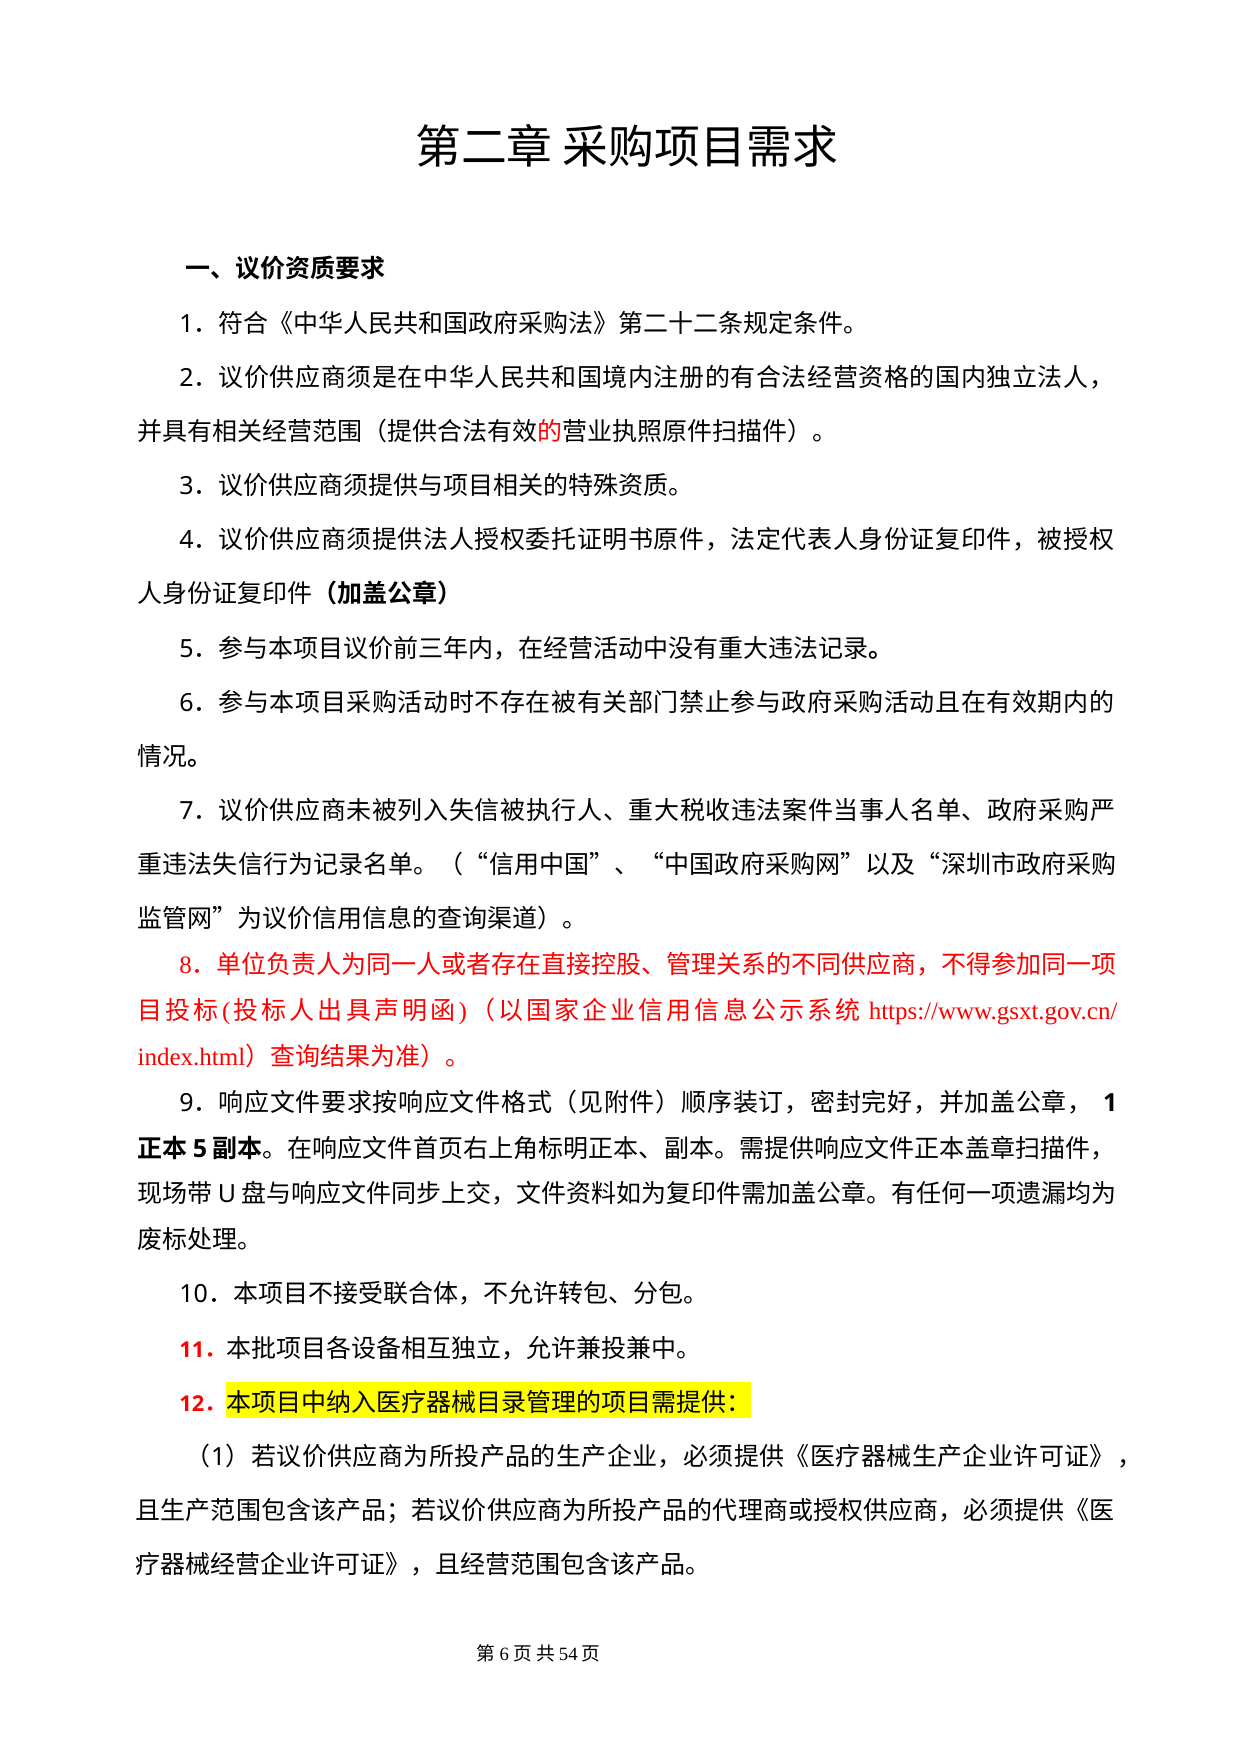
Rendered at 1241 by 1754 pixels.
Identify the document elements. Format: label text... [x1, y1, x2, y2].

text 第二章 采购项目需求 [135, 110, 1117, 177]
list 议价供应商未被列入失信被执行人、重大税收违法案件当事人名单、政府采购严重违法失信行为记录名单。（“信用中国”、“中国政府采购网”以及“深圳市政府采购监管网”为议价信用信息的查询渠道）。 [137, 773, 1117, 935]
list 参与本项目采购活动时不存在被有关部门禁止参与政府采购活动且在有效期内的情况。 [137, 664, 1117, 773]
list 议价供应商须提供法人授权委托证明书原件，法定代表人身份证复印件，被授权人身份证复印件（加盖公章） [137, 502, 1117, 610]
list 本项目不接受联合体，不允许转包、分包。 [137, 1256, 1117, 1310]
list 本批项目各设备相互独立，允许兼投兼中。 [137, 1310, 1117, 1364]
list 议价供应商须是在中华人民共和国境内注册的有合法经营资格的国内独立法人，并具有相关经营范围（提供合法有效的营业执照原件扫描件）。 [137, 339, 1117, 448]
list 单位负责人为同一人或者存在直接控股、管理关系的不同供应商，不得参加同一项目投标(投标人出具声明函)（以国家企业信用信息公示系统https://www.gsxt.gov.cn/index.html）查询结果为准）。 [137, 935, 1117, 1073]
list 响应文件要求按响应文件格式（见附件）顺序装订，密封完好，并加盖公章， 1正本5副本。在响应文件首页右上角标明正本、副本。需提供响应文件正本盖章扫描件，现场带U盘与响应文件同步上交，文件资料如为复印件需加盖公章。有任何一项遗漏均为废标处理。 [137, 1073, 1117, 1256]
list （1）若议价供应商为所投产品的生产企业，必须提供《医疗器械生产企业许可证》，且生产范围包含该产品；若议价供应商为所投产品的代理商或授权供应商，必须提供《医疗器械经营企业许可证》，且经营范围包含该产品。 [135, 1418, 1117, 1581]
list 参与本项目议价前三年内，在经营活动中没有重大违法记录。 [137, 610, 1117, 664]
list 符合《中华人民共和国政府采购法》第二十二条规定条件。 [137, 285, 1117, 339]
list 本项目中纳入医疗器械目录管理的项目需提供： [137, 1364, 1117, 1418]
list 议价供应商须提供与项目相关的特殊资质。 [137, 448, 1117, 502]
list 议价资质要求 [135, 231, 1117, 285]
